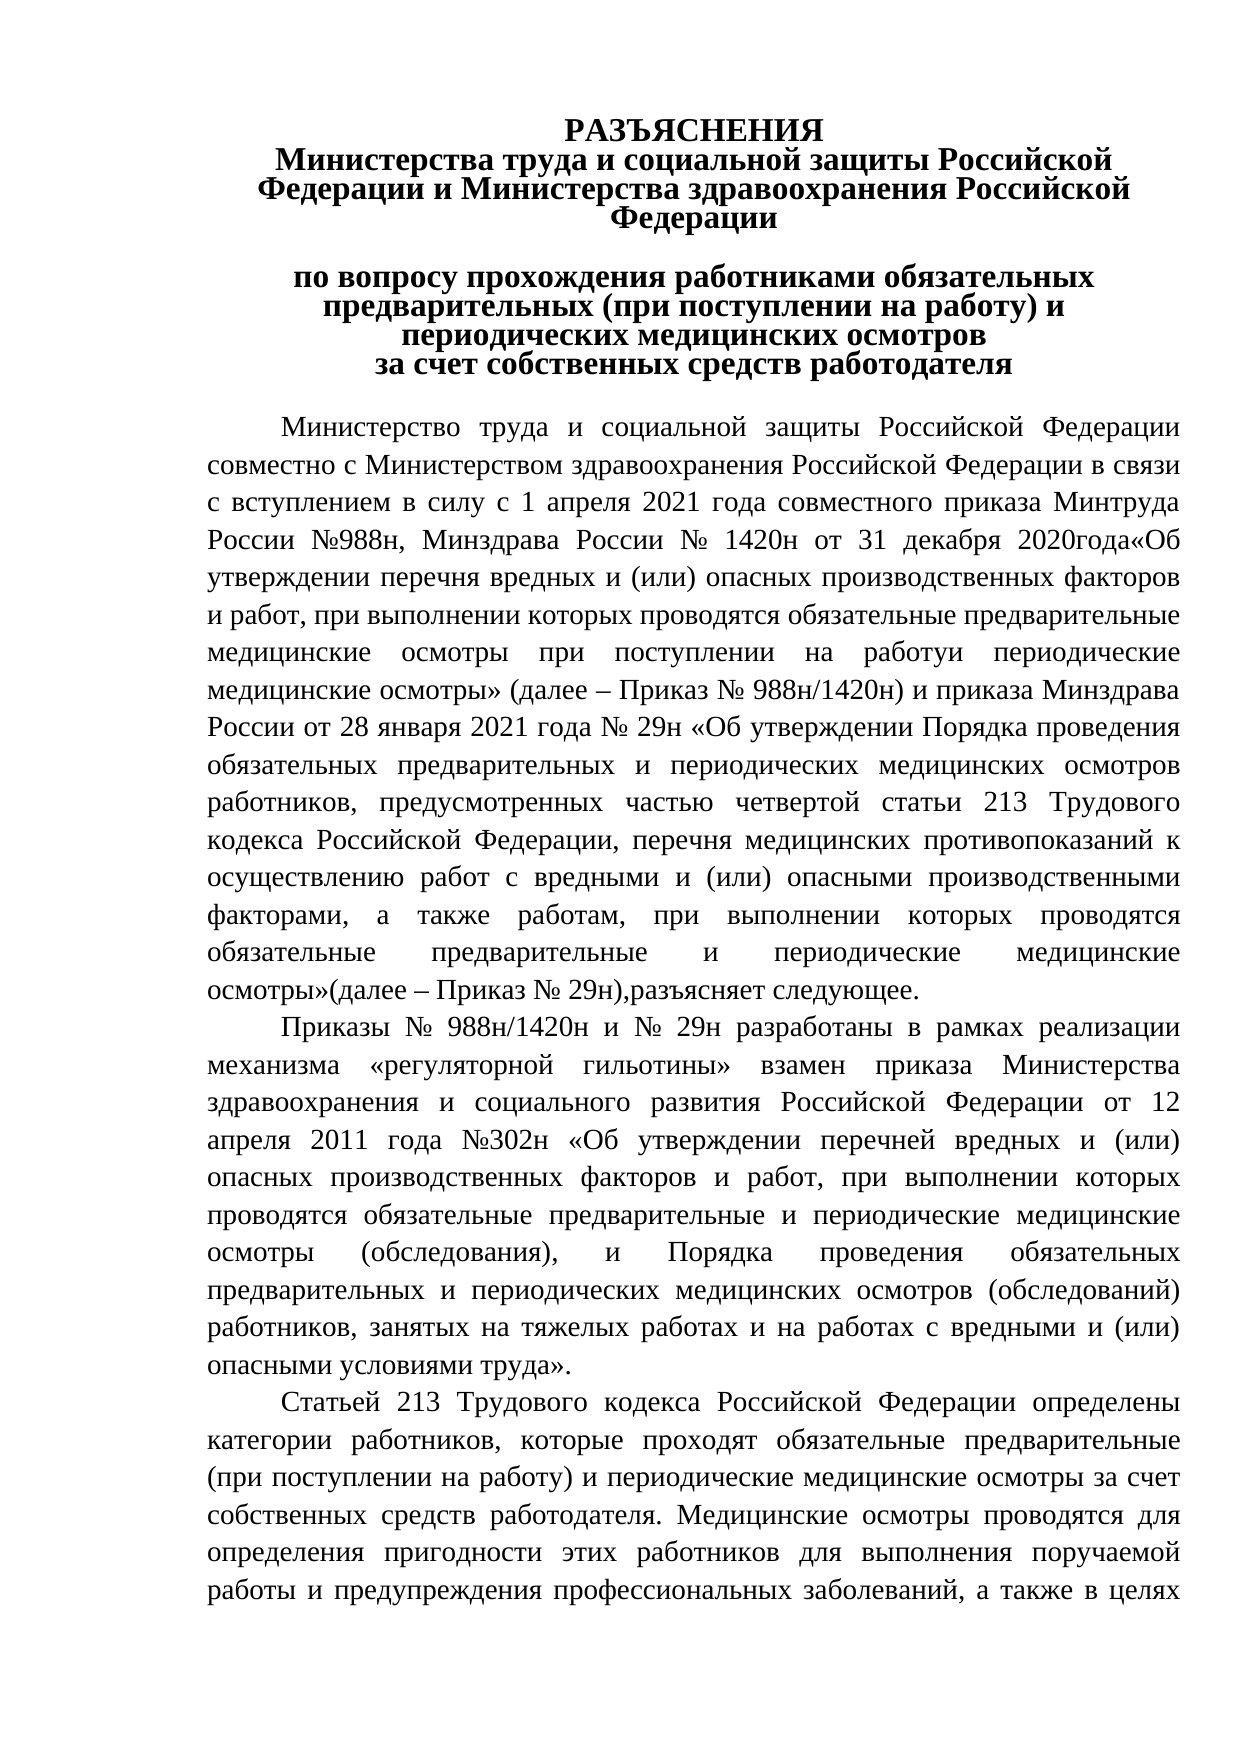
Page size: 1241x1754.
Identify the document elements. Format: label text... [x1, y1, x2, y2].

text за счет собственных средств работодателя [207, 351, 1181, 381]
text Приказы № 988н/1420н и № 29н разработаны в рамках реализации механизма «регуляторной гильотины» взамен приказа Министерства здравоохранения и социального развития Российской Федерации от 12 апреля 2011 года №302н «Об утверждении перечней вредных и (или) опасных производственных факторов и работ, при выполнении которых проводятся обязательные предварительные и периодические медицинские осмотры (обследования), и Порядка проведения обязательных предварительных и периодических медицинских осмотров (обследований) работников, занятых на тяжелых работах и на работах с вредными и (или) опасными условиями труда». [207, 1006, 1181, 1381]
text Министерства труда и социальной защиты Российской Федерации и Министерства здравоохранения Российской Федерации [207, 147, 1181, 235]
text РАЗЪЯСНЕНИЯ [207, 118, 1181, 147]
text по вопросу прохождения работниками обязательных предварительных (при поступлении на работу) и периодических медицинских осмотров [207, 264, 1181, 351]
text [207, 1381, 1181, 1606]
text Министерство труда и социальной защиты Российской Федерации совместно с Министерством здравоохранения Российской Федерации в связи с вступлением в силу с 1 апреля 2021 года совместного приказа Минтруда России №988н, Минздрава России № 1420н от 31 декабря 2020года«Об утверждении перечня вредных и (или) опасных производственных факторов и работ, при выполнении которых проводятся обязательные предварительные медицинские осмотры при поступлении на работуи периодические медицинские осмотры» (далее – Приказ № 988н/1420н) и приказа Минздрава России от 28 января 2021 года № 29н «Об утверждении Порядка проведения обязательных предварительных и периодических медицинских осмотров работников, предусмотренных частью четвертой статьи 213 Трудового кодекса Российской Федерации, перечня медицинских противопоказаний к осуществлению работ с вредными и (или) опасными производственными факторами, а также работам, при выполнении которых проводятся обязательные предварительные и периодические медицинские осмотры»(далее – Приказ № 29н),разъясняет следующее. [207, 406, 1181, 1006]
